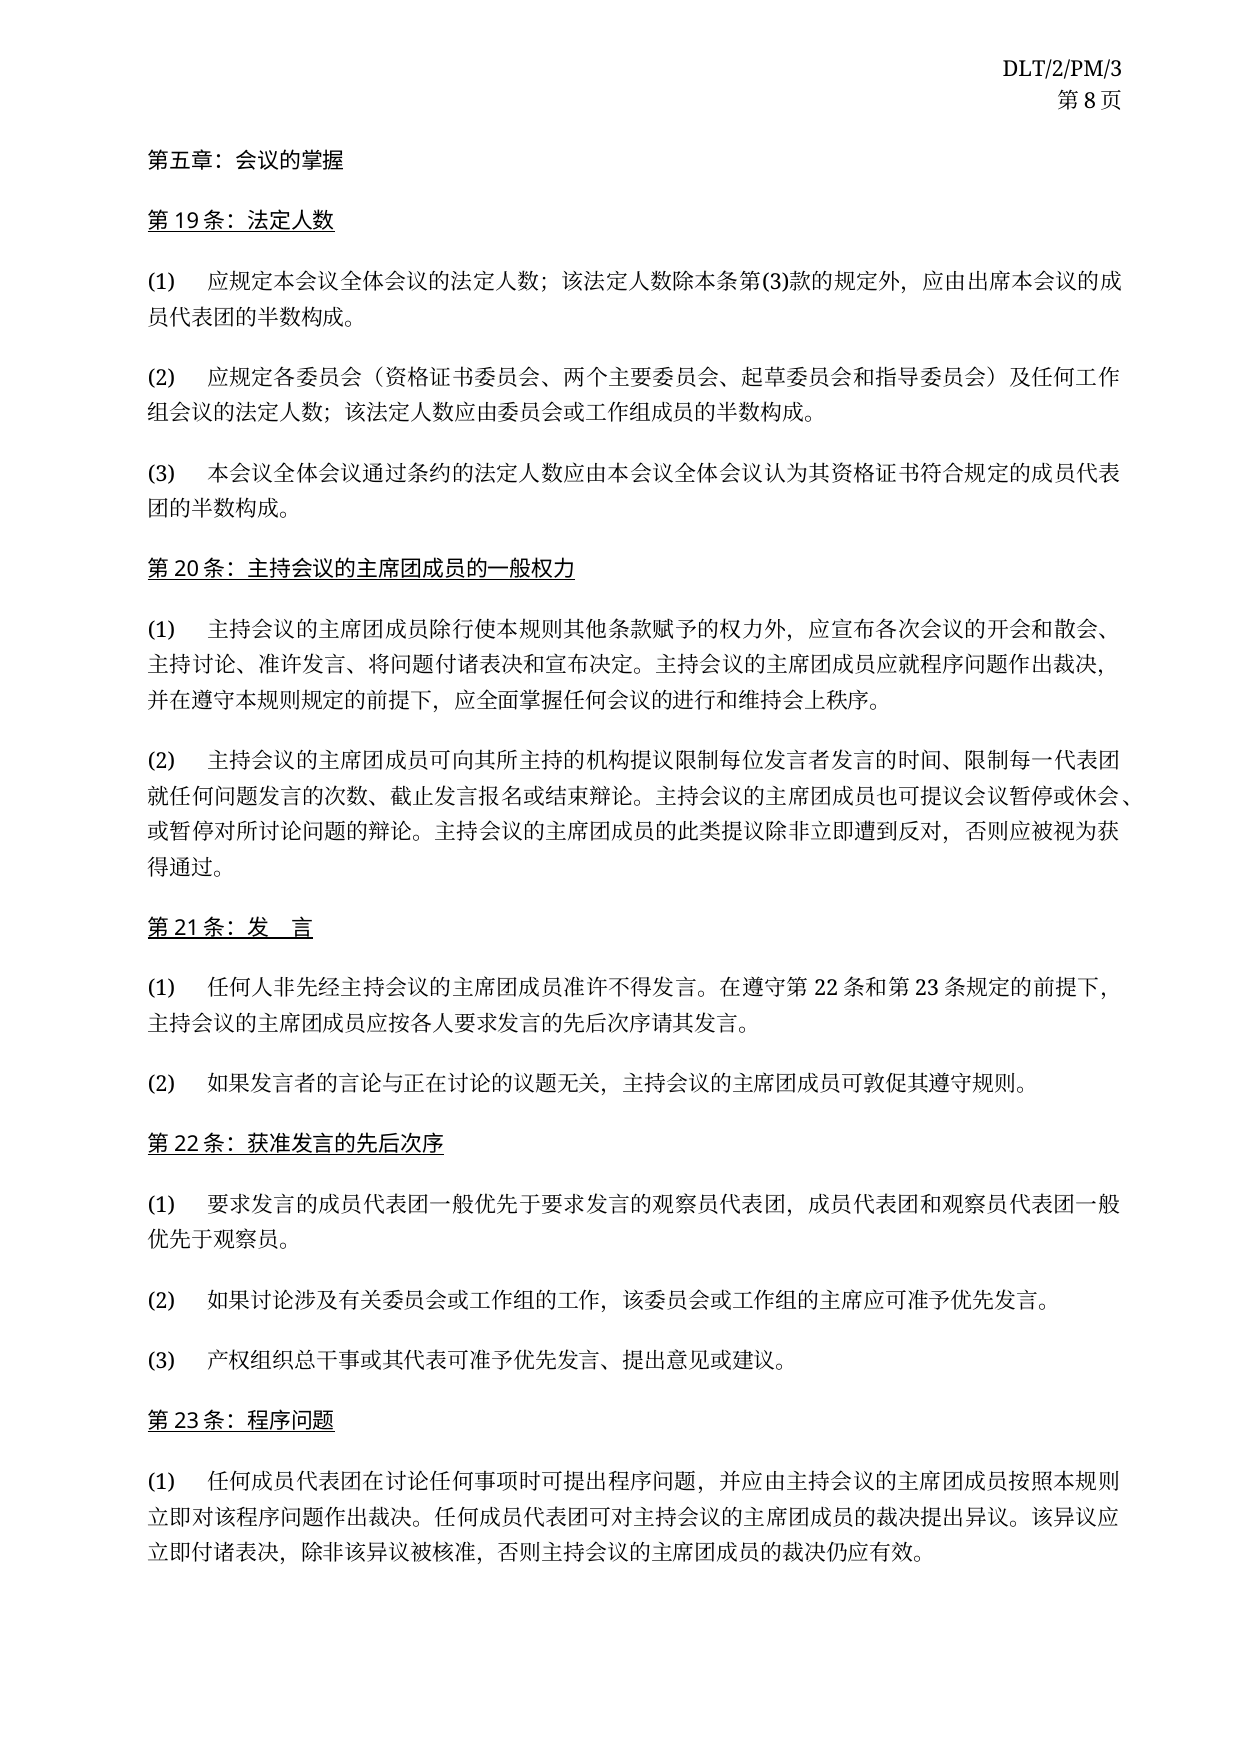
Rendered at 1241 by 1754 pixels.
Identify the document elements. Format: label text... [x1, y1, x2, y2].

text (2) 如果发言者的言论与正在讨论的议题无关，主持会议的主席团成员可敦促其遵守规则。 [148, 1062, 1122, 1098]
text (1) 任何成员代表团在讨论任何事项时可提出程序问题，并应由主持会议的主席团成员按照本规则立即对该程序问题作出裁决。任何成员代表团可对主持会议的主席团成员的裁决提出异议。该异议应立即付诸表决，除非该异议被核准，否则主持会议的主席团成员的裁决仍应有效。 [148, 1460, 1122, 1567]
text (3) 产权组织总干事或其代表可准予优先发言、提出意见或建议。 [148, 1339, 1122, 1375]
text (3) 本会议全体会议通过条约的法定人数应由本会议全体会议认为其资格证书符合规定的成员代表团的半数构成。 [148, 452, 1122, 523]
text 第五章：会议的掌握 [148, 139, 1122, 175]
text 第23条：程序问题 [148, 1400, 1122, 1435]
text (1) 应规定本会议全体会议的法定人数；该法定人数除本条第(3)款的规定外，应由出席本会议的成员代表团的半数构成。 [148, 260, 1122, 331]
text (1) 要求发言的成员代表团一般优先于要求发言的观察员代表团，成员代表团和观察员代表团一般优先于观察员。 [148, 1183, 1122, 1254]
text (1) 主持会议的主席团成员除行使本规则其他条款赋予的权力外，应宣布各次会议的开会和散会、主持讨论、准许发言、将问题付诸表决和宣布决定。主持会议的主席团成员应就程序问题作出裁决，并在遵守本规则规定的前提下，应全面掌握任何会议的进行和维持会上秩序。 [148, 608, 1122, 714]
text (1) 任何人非先经主持会议的主席团成员准许不得发言。在遵守第22条和第23条规定的前提下，主持会议的主席团成员应按各人要求发言的先后次序请其发言。 [148, 967, 1122, 1037]
text (2) 主持会议的主席团成员可向其所主持的机构提议限制每位发言者发言的时间、限制每一代表团就任何问题发言的次数、截止发言报名或结束辩论。主持会议的主席团成员也可提议会议暂停或休会、或暂停对所讨论问题的辩论。主持会议的主席团成员的此类提议除非立即遭到反对，否则应被视为获得通‍过。 [148, 739, 1122, 881]
text 第22条：获准发言的先后次序 [148, 1123, 1122, 1158]
text 第21条：发 言 [148, 906, 1122, 942]
text (2) 应规定各委员会（资格证书委员会、两个主要委员会、起草委员会和指导委员会）及任何工作组会议的法定人数；该法定人数应由委员会或工作组成员的半数构成。 [148, 356, 1122, 427]
text 第20条：主持会议的主席团成员的一般权力 [148, 548, 1122, 583]
text (2) 如果讨论涉及有关委员会或工作组的工作，该委员会或工作组的主席应可准予优先发言。 [148, 1279, 1122, 1314]
text 第19条：法定人数 [148, 200, 1122, 235]
